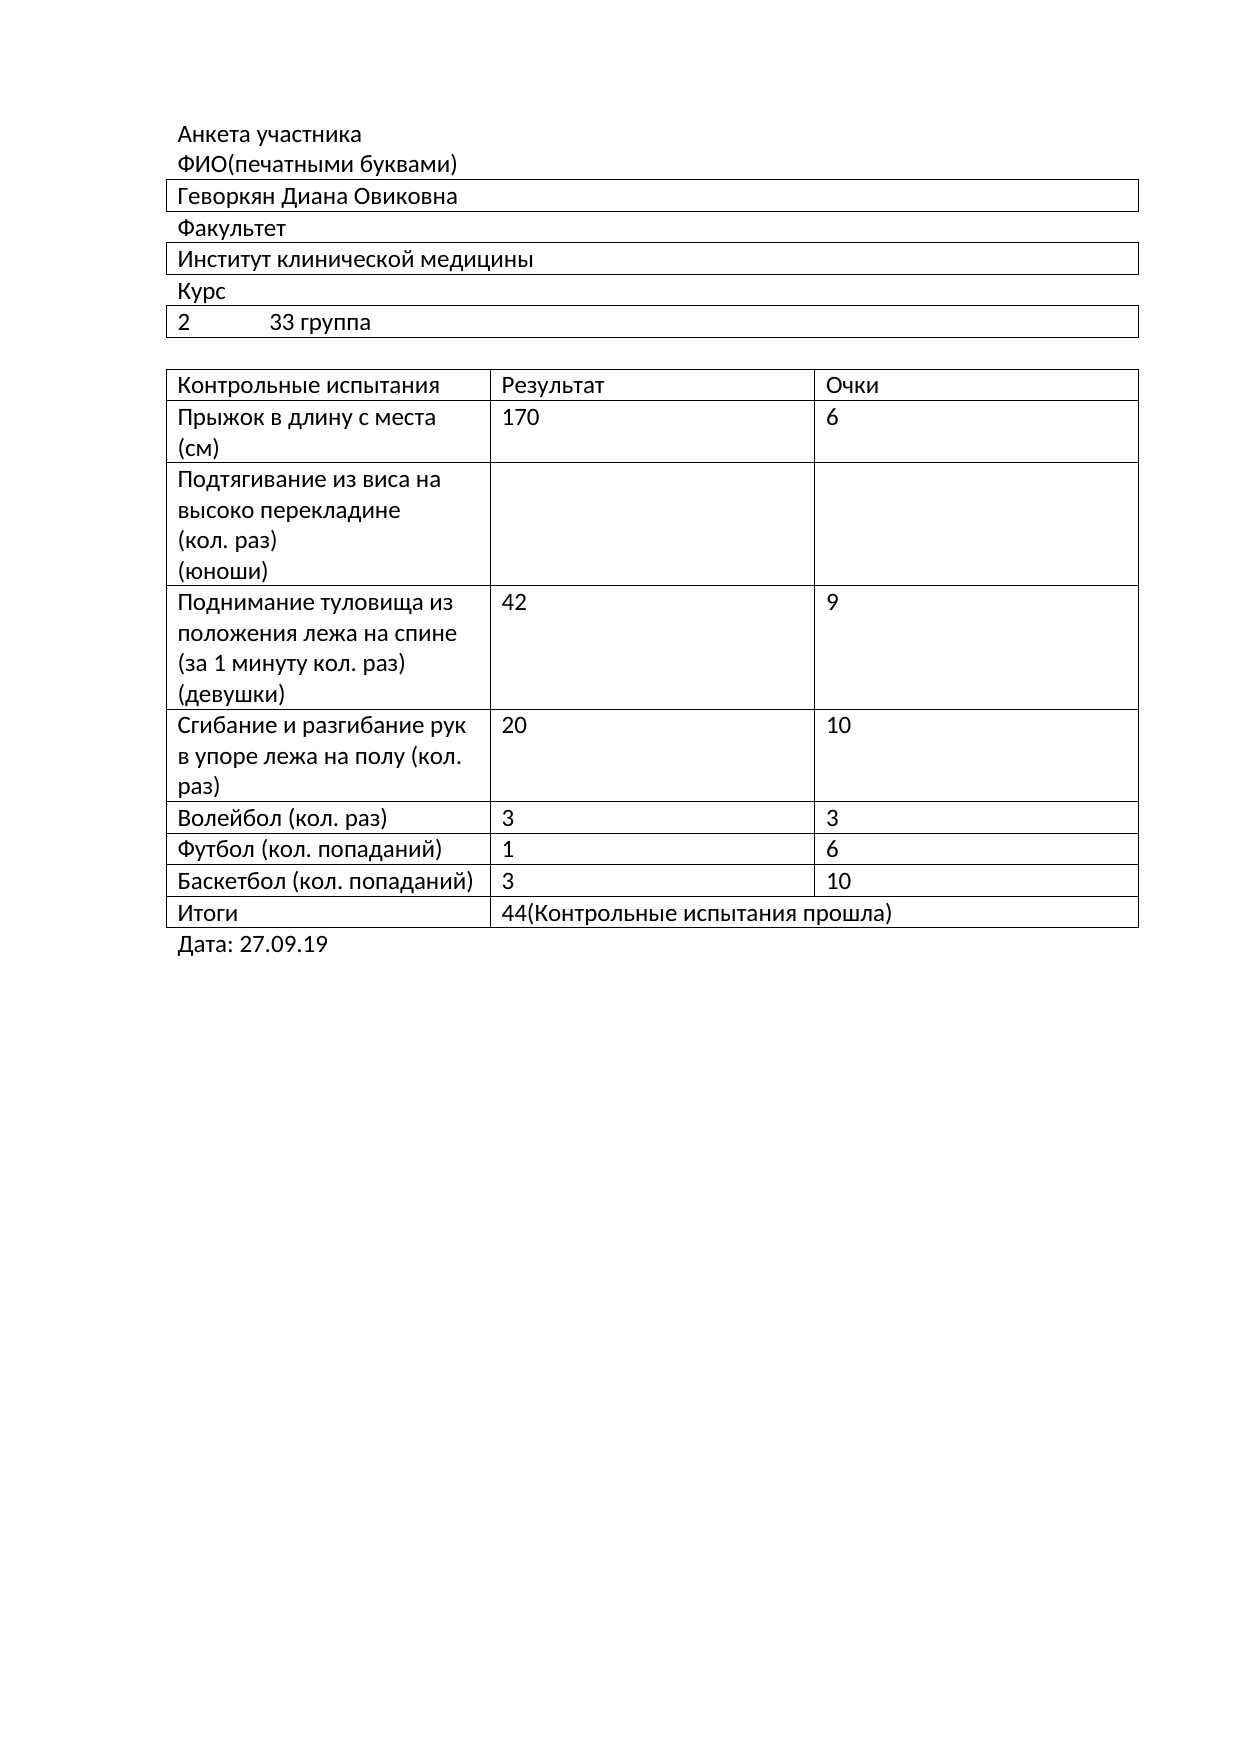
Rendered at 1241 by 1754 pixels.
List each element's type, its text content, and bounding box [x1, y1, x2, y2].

table_cell 1 [491, 834, 814, 864]
text ФИО(печатными буквами) [177, 149, 1152, 179]
table_cell 9 [815, 586, 1138, 708]
table_cell Сгибание и разгибание рук в упоре лежа на полу (кол. раз) [167, 710, 490, 801]
table_header Геворкян Диана Овиковна [167, 180, 1138, 211]
table_cell 3 [815, 802, 1138, 833]
table_cell Поднимание туловища из положения лежа на спине (за 1 минуту кол. раз) (девушки) [167, 586, 490, 708]
text Курс [177, 275, 1152, 305]
text Анкета участника [177, 118, 1152, 149]
table_cell [815, 463, 1138, 585]
text Факультет [177, 212, 1152, 242]
table_cell 6 [815, 401, 1138, 462]
table_cell 170 [491, 401, 814, 462]
table_cell 20 [491, 710, 814, 801]
table_cell Баскетбол (кол. попаданий) [167, 865, 490, 896]
table_header Институт клинической медицины [167, 243, 1138, 274]
table_cell 44(Контрольные испытания прошла) [491, 897, 1138, 927]
table_cell Прыжок в длину с места (см) [167, 401, 490, 462]
table_cell Итоги [167, 897, 490, 927]
table_header Контрольные испытания [167, 370, 490, 400]
table_cell Футбол (кол. попаданий) [167, 834, 490, 864]
text Дата: 27.09.19 [177, 928, 1152, 959]
table_cell 6 [815, 834, 1138, 864]
table_cell Волейбол (кол. раз) [167, 802, 490, 833]
table_header 2 33 группа [167, 306, 1138, 337]
table_cell Подтягивание из виса на высоко перекладине (кол. раз) (юноши) [167, 463, 490, 585]
table_cell 3 [491, 865, 814, 896]
table_header Результат [491, 370, 814, 400]
table_cell [491, 463, 814, 585]
table_cell 10 [815, 710, 1138, 801]
table_cell 42 [491, 586, 814, 708]
table_cell 3 [491, 802, 814, 833]
table_header Очки [815, 370, 1138, 400]
table_cell 10 [815, 865, 1138, 896]
